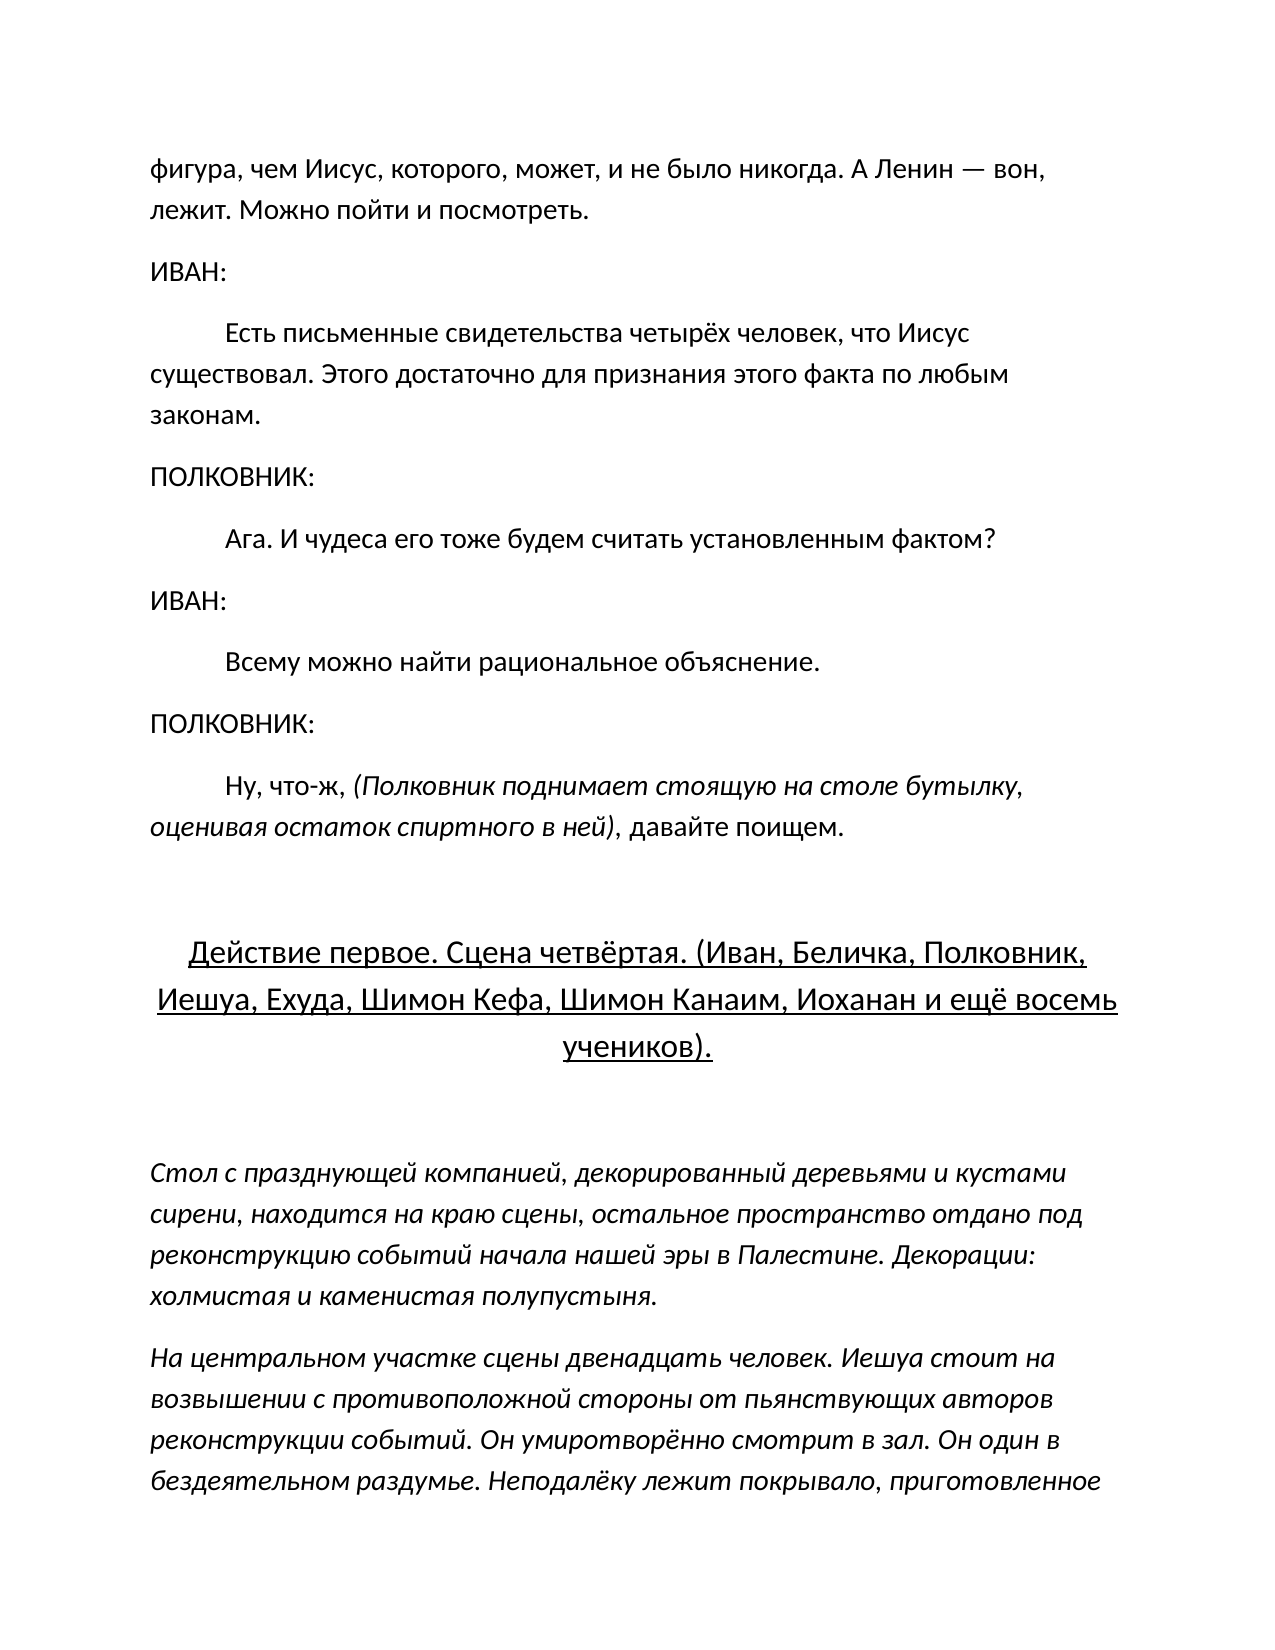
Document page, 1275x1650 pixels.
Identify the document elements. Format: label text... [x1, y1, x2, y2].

text ПОЛКОВНИК: [150, 705, 1125, 741]
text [150, 1339, 1125, 1497]
text Действие первое. Сцена четвёртая. (Иван, Беличка, Полковник, Иешуа, Ехуда, Шимон Кефа, Шимон Канаим, Иоханан и ещё восемь учеников). [150, 931, 1125, 1066]
text ПОЛКОВНИК: [150, 458, 1125, 494]
text Ну, что-ж, (Полковник поднимает стоящую на столе бутылку, оценивая остаток спиртного в ней), давайте поищем. [150, 767, 1125, 843]
text ИВАН: [150, 253, 1125, 288]
text Стол с празднующей компанией, декорированный деревьями и кустами сирени, находится на краю сцены, остальное пространство отдано под реконструкцию событий начала нашей эры в Палестине. Декорации: холмистая и каменистая полупустыня. [150, 1154, 1125, 1313]
text Всему можно найти рациональное объяснение. [150, 643, 1125, 679]
text Ага. И чудеса его тоже будем считать установленным фактом? [150, 520, 1125, 556]
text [150, 150, 1125, 227]
text Есть письменные свидетельства четырёх человек, что Иисус существовал. Этого достаточно для признания этого факта по любым законам. [150, 314, 1125, 432]
text ИВАН: [150, 582, 1125, 617]
